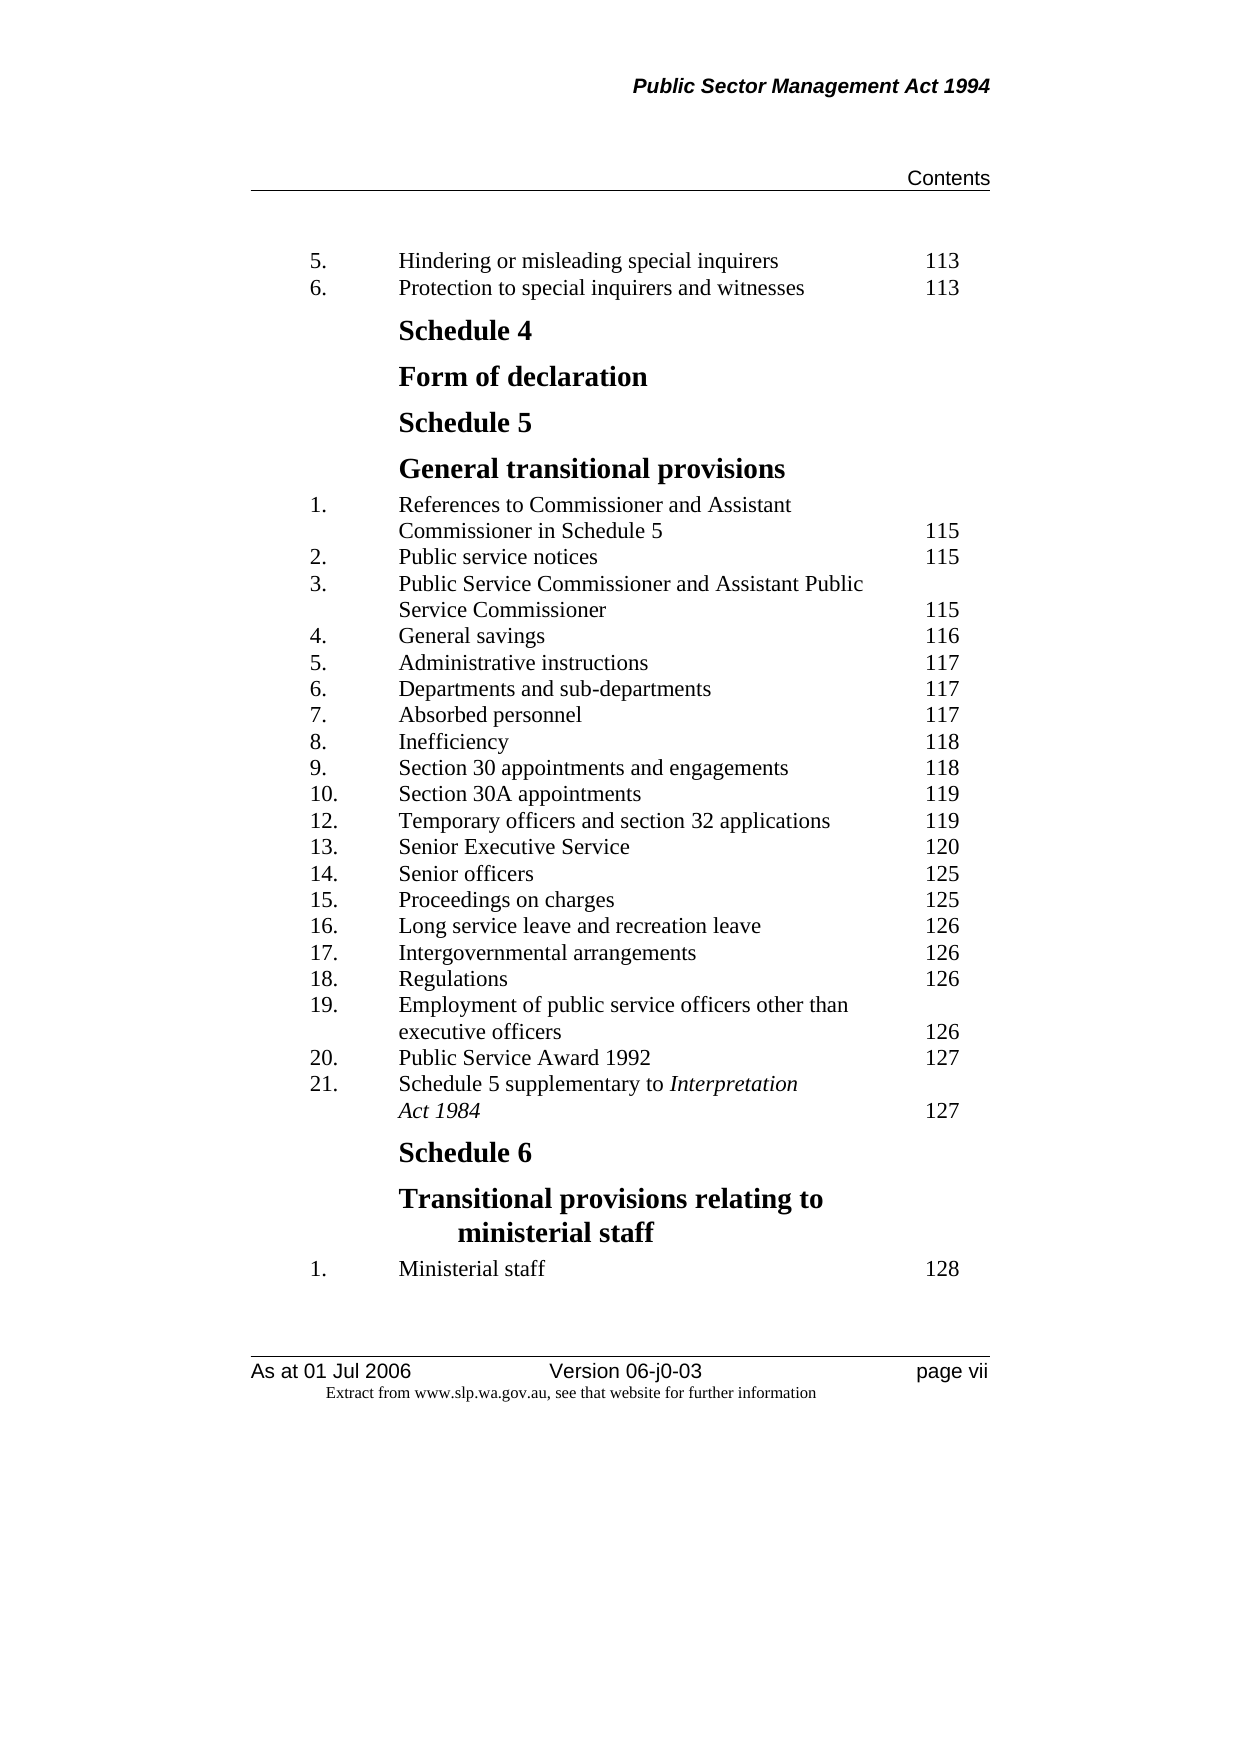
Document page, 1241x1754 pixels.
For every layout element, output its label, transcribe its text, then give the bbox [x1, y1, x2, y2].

text 17. Intergovernmental arrangements 126 [309, 939, 872, 965]
text 9. Section 30 appointments and engagements 118 [309, 754, 872, 781]
text General transitional provisions [398, 451, 872, 484]
text 1. Ministerial staff 128 [309, 1255, 872, 1281]
text 10. Section 30A appointments 119 [309, 781, 872, 807]
text 18. Regulations 126 [309, 965, 872, 991]
text Schedule 5 [398, 405, 872, 438]
text 4. General savings 116 [309, 622, 872, 649]
text 5. Hindering or misleading special inquirers 113 [309, 247, 872, 274]
text Schedule 6 [398, 1136, 872, 1169]
text 16. Long service leave and recreation leave 126 [309, 912, 872, 939]
text 5. Administrative instructions 117 [309, 649, 872, 675]
text 15. Proceedings on charges 125 [309, 886, 872, 912]
text 6. Protection to special inquirers and witnesses 113 [309, 274, 872, 300]
text 21. Schedule 5 supplementary to Interpretation Act 1984 127 [309, 1070, 872, 1123]
text 6. Departments and sub-departments 117 [309, 675, 872, 701]
text 19. Employment of public service officers other than executive officers 126 [309, 991, 872, 1044]
text Schedule 4 [398, 313, 872, 346]
text 13. Senior Executive Service 120 [309, 833, 872, 859]
text Transitional provisions relating to ministerial staff [398, 1182, 872, 1249]
text 12. Temporary officers and section 32 applications 119 [309, 807, 872, 833]
text Form of declaration [398, 359, 872, 392]
text 1. References to Commissioner and Assistant Commissioner in Schedule 5 115 [309, 491, 872, 543]
text 3. Public Service Commissioner and Assistant Public Service Commissioner 115 [309, 570, 872, 622]
text 8. Inefficiency 118 [309, 728, 872, 754]
text 14. Senior officers 125 [309, 859, 872, 886]
text 20. Public Service Award 1992 127 [309, 1044, 872, 1070]
text 2. Public service notices 115 [309, 543, 872, 570]
text 7. Absorbed personnel 117 [309, 701, 872, 728]
